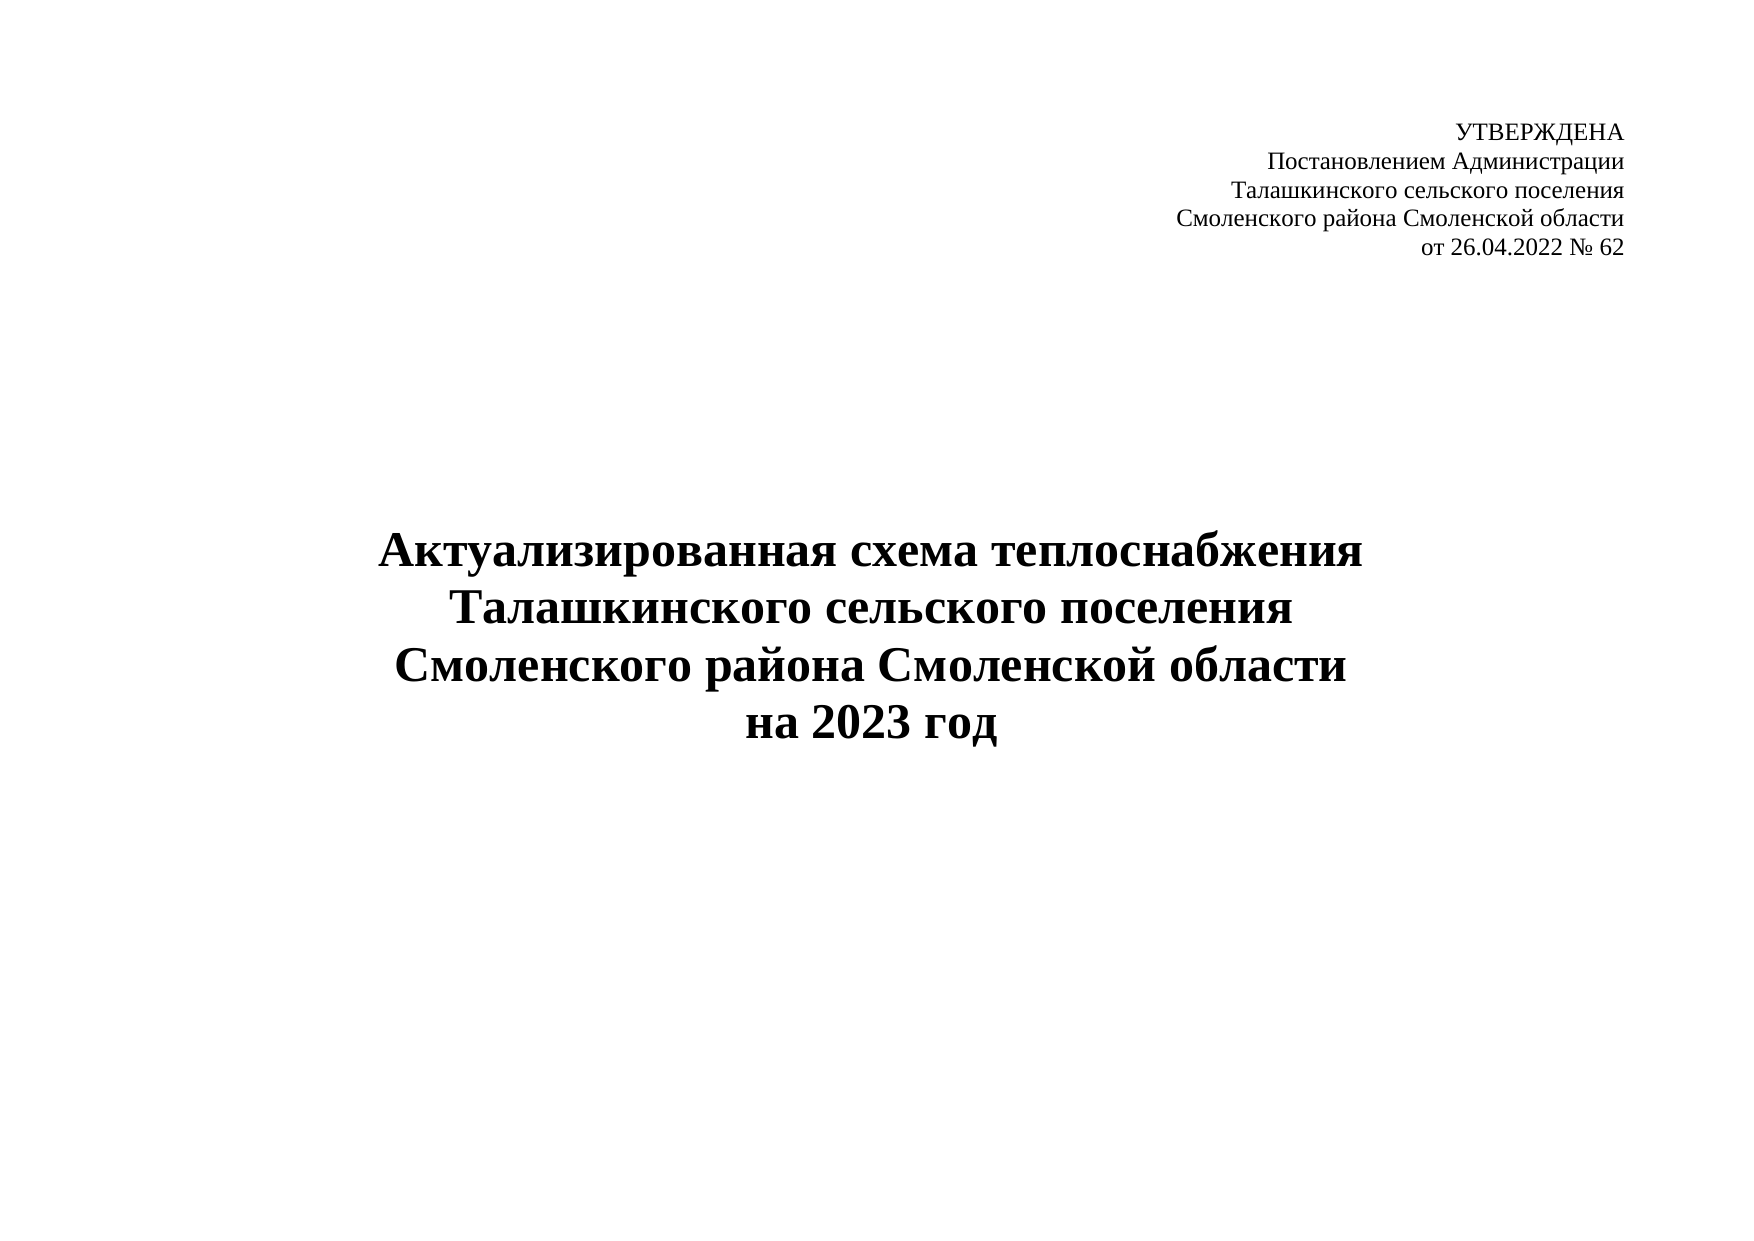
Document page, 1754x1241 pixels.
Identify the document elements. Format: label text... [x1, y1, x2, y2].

text Постановлением Администрации [118, 146, 1624, 175]
text УТВЕРЖДЕНА [118, 117, 1624, 146]
text Смоленского района Смоленской области [118, 635, 1624, 692]
text на 2023 год [118, 692, 1624, 750]
text Талашкинского сельского поселения [118, 577, 1624, 635]
text Смоленского района Смоленской области [118, 203, 1624, 232]
text Талашкинского сельского поселения [118, 175, 1624, 203]
text Актуализированная схема теплоснабжения [118, 520, 1624, 577]
text от 26.04.2022 № 62 [118, 232, 1624, 261]
